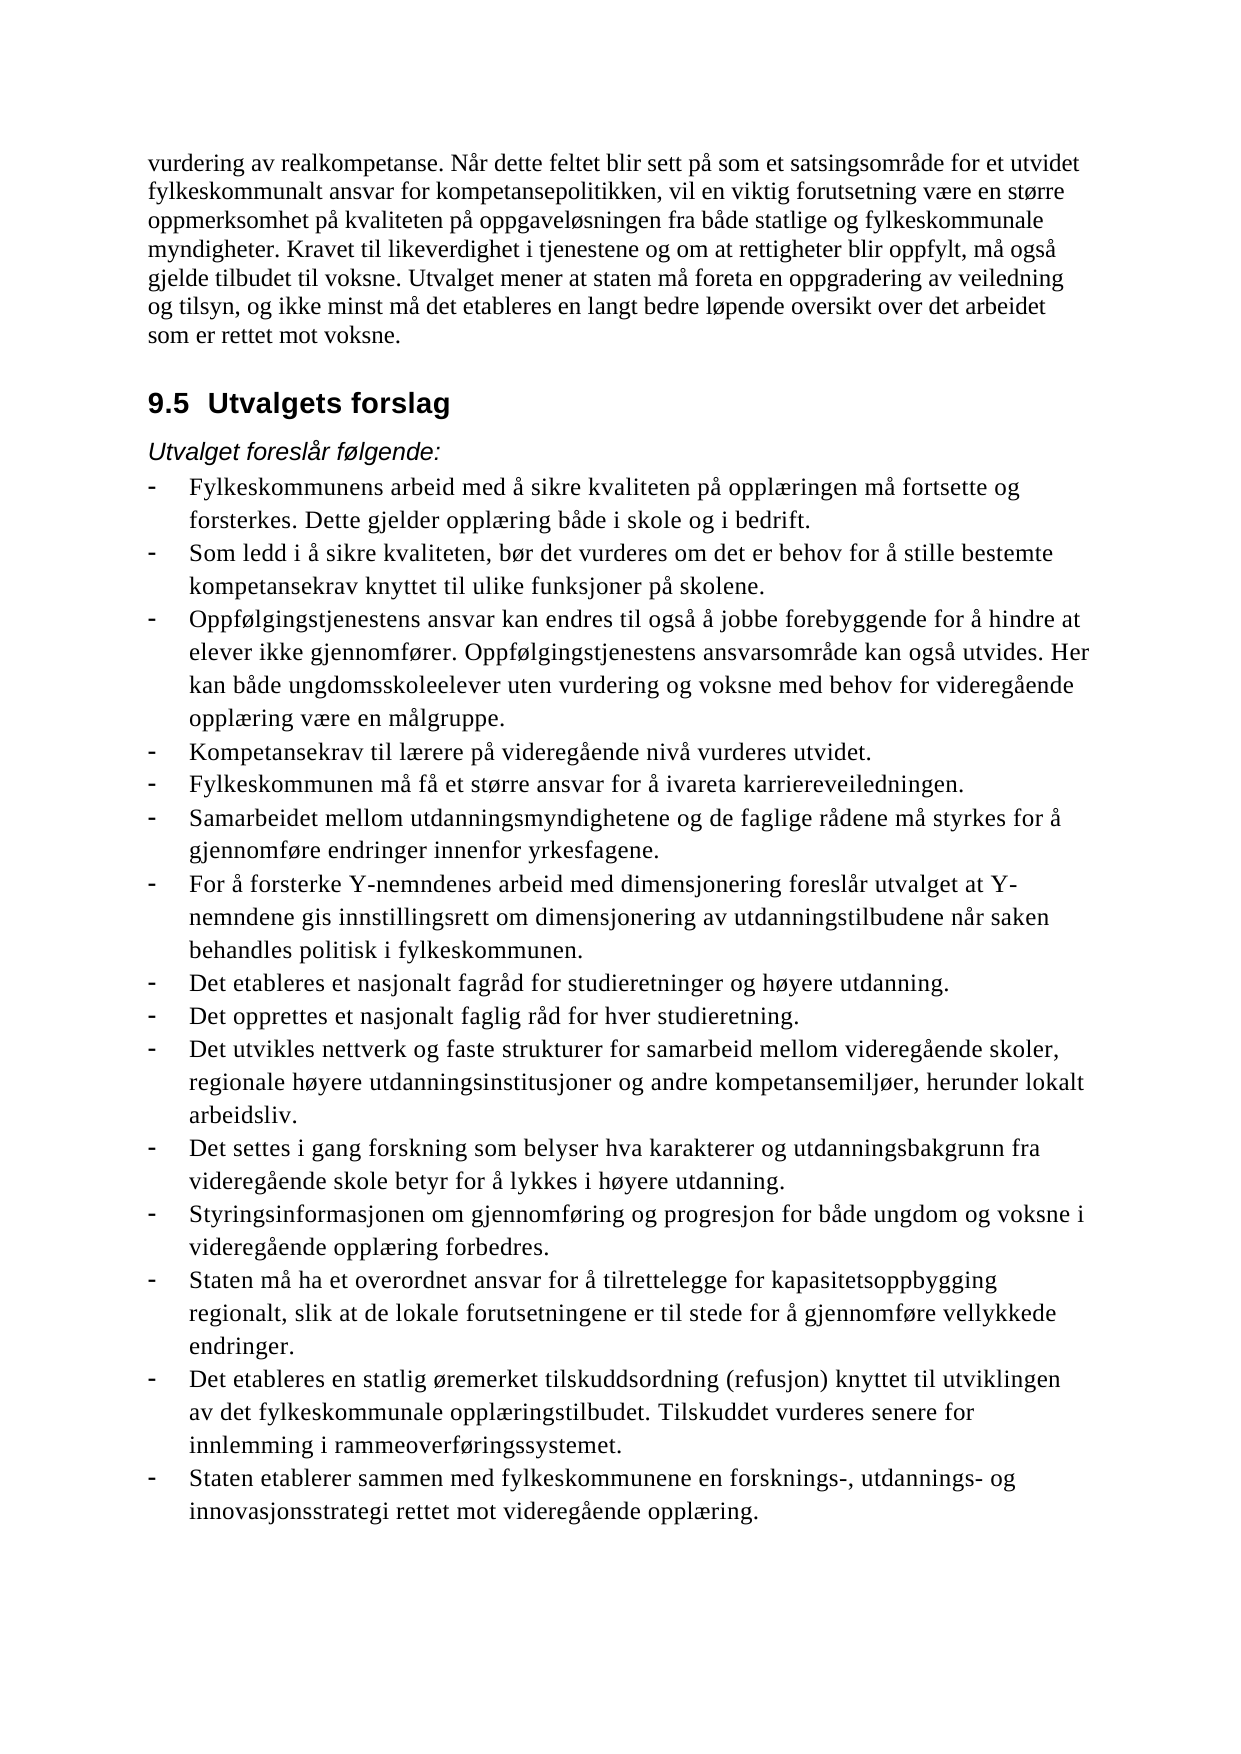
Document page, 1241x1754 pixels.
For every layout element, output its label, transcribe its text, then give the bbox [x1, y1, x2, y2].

list Fylkeskommunen må få et større ansvar for å ivareta karriereveiledningen. [148, 769, 1093, 798]
list For å forsterke Y-nemndenes arbeid med dimensjonering foreslår utvalget at Y-nemndene gis innstillingsrett om dimensjonering av utdanningstilbudene når saken behandles politisk i fylkeskommunen. [148, 869, 1093, 963]
list Staten etablerer sammen med fylkeskommunene en forsknings-, utdannings- og innovasjonsstrategi rettet mot videregående opplæring. [148, 1463, 1093, 1525]
subtitle Utvalgets forslag [148, 386, 1093, 420]
list Fylkeskommunens arbeid med å sikre kvaliteten på opplæringen må fortsette og forsterkes. Dette gjelder opplæring både i skole og i bedrift. [148, 472, 1093, 534]
list Som ledd i å sikre kvaliteten, bør det vurderes om det er behov for å stille bestemte kompetansekrav knyttet til ulike funksjoner på skolene. [148, 538, 1093, 600]
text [148, 148, 1093, 349]
list Staten må ha et overordnet ansvar for å tilrettelegge for kapasitetsoppbygging regionalt, slik at de lokale forutsetningene er til stede for å gjennomføre vellykkede endringer. [148, 1265, 1093, 1360]
list Styringsinformasjonen om gjennomføring og progresjon for både ungdom og voksne i videregående opplæring forbedres. [148, 1199, 1093, 1261]
list Det etableres et nasjonalt fagråd for studieretninger og høyere utdanning. [148, 968, 1093, 996]
text Utvalget foreslår følgende: [148, 437, 1093, 466]
list Det utvikles nettverk og faste strukturer for samarbeid mellom videregående skoler, regionale høyere utdanningsinstitusjoner og andre kompetansemiljøer, herunder lokalt arbeidsliv. [148, 1034, 1093, 1128]
list Det etableres en statlig øremerket tilskuddsordning (refusjon) knyttet til utviklingen av det fylkeskommunale opplæringstilbudet. Tilskuddet vurderes senere for innlemming i rammeoverføringssystemet. [148, 1364, 1093, 1459]
list Oppfølgingstjenestens ansvar kan endres til også å jobbe forebyggende for å hindre at elever ikke gjennomfører. Oppfølgingstjenestens ansvarsområde kan også utvides. Her kan både ungdomsskoleelever uten vurdering og voksne med behov for videregående opplæring være en målgruppe. [148, 604, 1093, 732]
list Det opprettes et nasjonalt faglig råd for hver studieretning. [148, 1001, 1093, 1029]
list Kompetansekrav til lærere på videregående nivå vurderes utvidet. [148, 737, 1093, 765]
list Samarbeidet mellom utdanningsmyndighetene og de faglige rådene må styrkes for å gjennomføre endringer innenfor yrkesfagene. [148, 803, 1093, 864]
list Det settes i gang forskning som belyser hva karakterer og utdanningsbakgrunn fra videregående skole betyr for å lykkes i høyere utdanning. [148, 1133, 1093, 1194]
